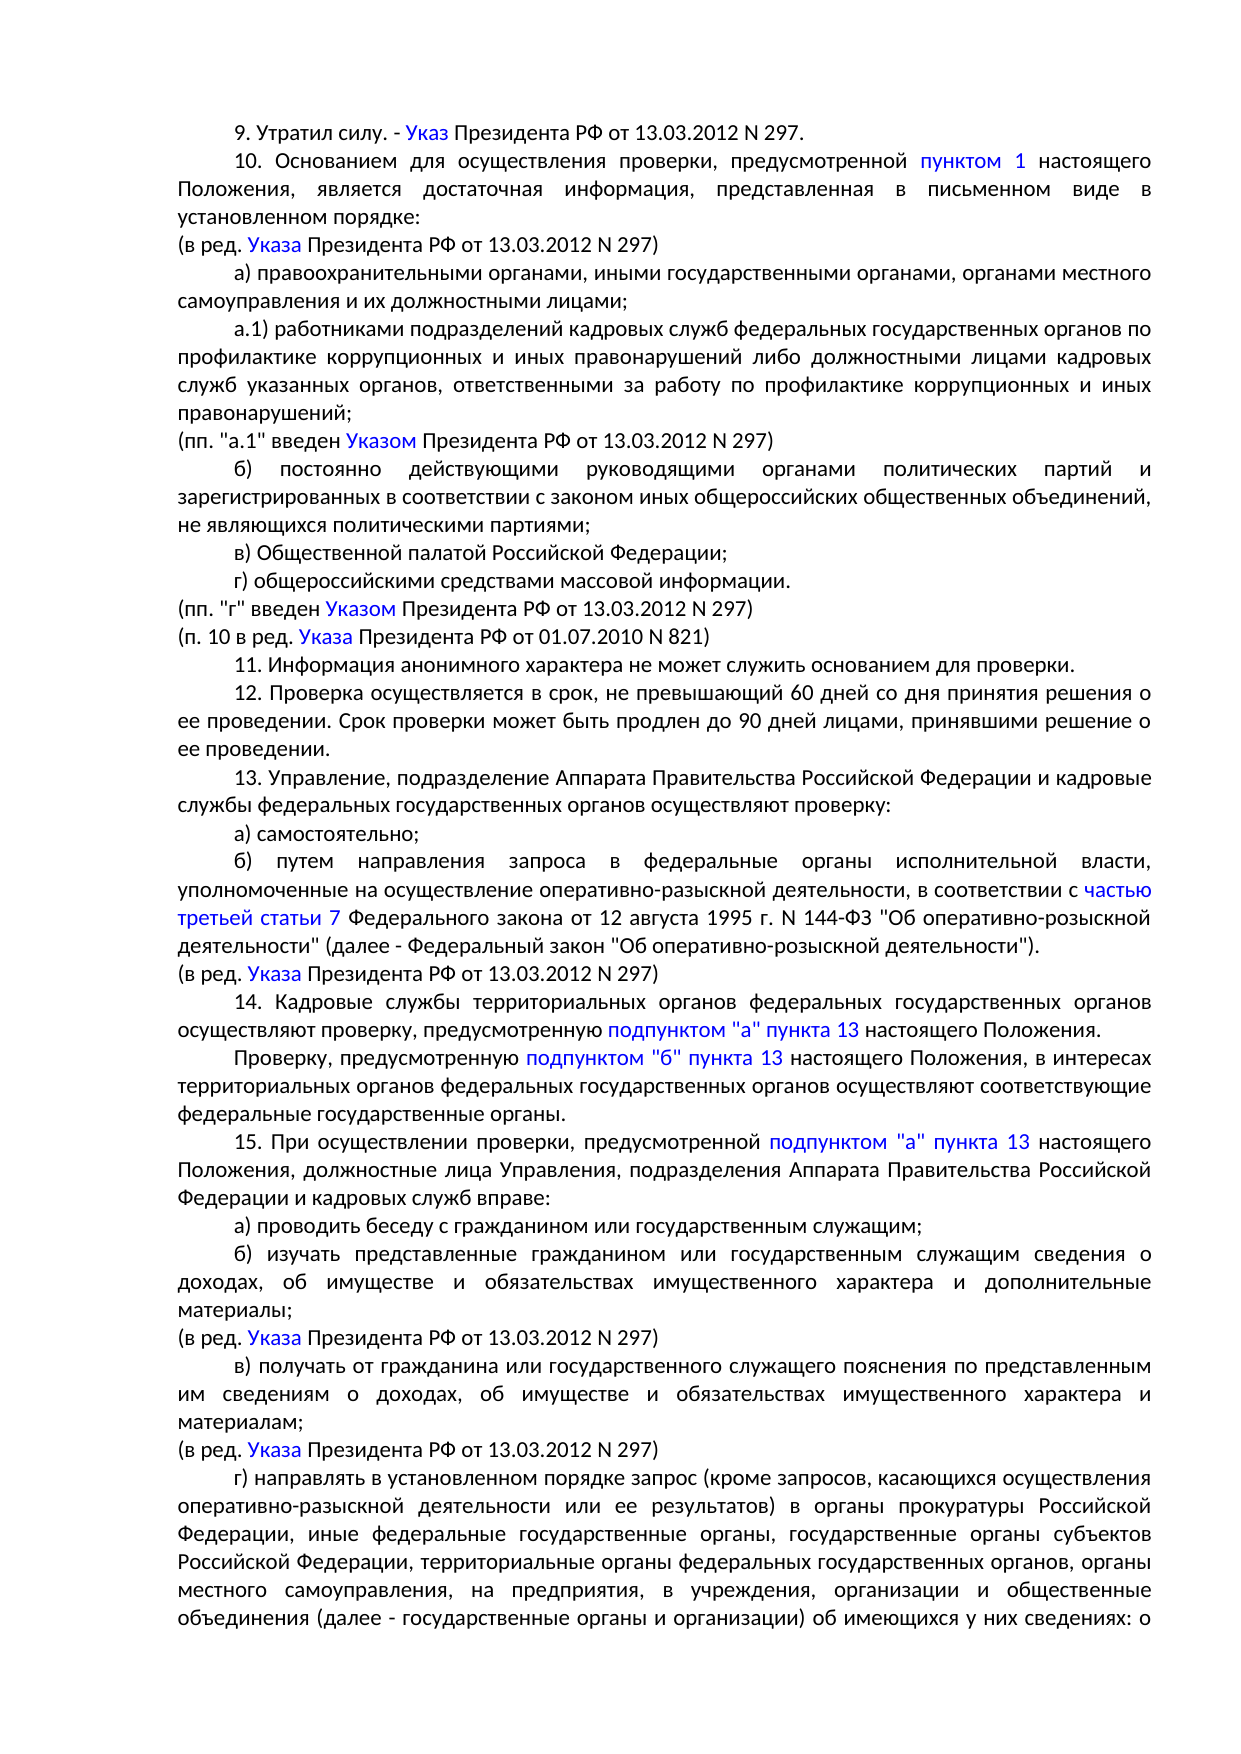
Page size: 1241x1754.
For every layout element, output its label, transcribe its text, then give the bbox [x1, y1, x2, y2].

text а) самостоятельно; [177, 819, 1152, 847]
text 15. При осуществлении проверки, предусмотренной подпунктом "а" пункта 13 настоящего Положения, должностные лица Управления, подразделения Аппарата Правительства Российской Федерации и кадровых служб вправе: [177, 1127, 1152, 1211]
text (пп. "г" введен Указом Президента РФ от 13.03.2012 N 297) [177, 594, 1152, 622]
text б) путем направления запроса в федеральные органы исполнительной власти, уполномоченные на осуществление оперативно-разыскной деятельности, в соответствии с частью третьей статьи 7 Федерального закона от 12 августа 1995 г. N 144-ФЗ "Об оперативно-розыскной деятельности" (далее - Федеральный закон "Об оперативно-розыскной деятельности"). [177, 847, 1152, 959]
text (в ред. Указа Президента РФ от 13.03.2012 N 297) [177, 230, 1152, 258]
text 12. Проверка осуществляется в срок, не превышающий 60 дней со дня принятия решения о ее проведении. Срок проверки может быть продлен до 90 дней лицами, принявшими решение о ее проведении. [177, 678, 1152, 763]
text в) получать от гражданина или государственного служащего пояснения по представленным им сведениям о доходах, об имуществе и обязательствах имущественного характера и материалам; [177, 1351, 1152, 1435]
text а) проводить беседу с гражданином или государственным служащим; [177, 1211, 1152, 1239]
text а) правоохранительными органами, иными государственными органами, органами местного самоуправления и их должностными лицами; [177, 258, 1152, 314]
text Проверку, предусмотренную подпунктом "б" пункта 13 настоящего Положения, в интересах территориальных органов федеральных государственных органов осуществляют соответствующие федеральные государственные органы. [177, 1043, 1152, 1127]
text а.1) работниками подразделений кадровых служб федеральных государственных органов по профилактике коррупционных и иных правонарушений либо должностными лицами кадровых служб указанных органов, ответственными за работу по профилактике коррупционных и иных правонарушений; [177, 314, 1152, 426]
text г) общероссийскими средствами массовой информации. [177, 566, 1152, 594]
text (в ред. Указа Президента РФ от 13.03.2012 N 297) [177, 1435, 1152, 1463]
text б) постоянно действующими руководящими органами политических партий и зарегистрированных в соответствии с законом иных общероссийских общественных объединений, не являющихся политическими партиями; [177, 454, 1152, 538]
text 11. Информация анонимного характера не может служить основанием для проверки. [177, 651, 1152, 678]
text (в ред. Указа Президента РФ от 13.03.2012 N 297) [177, 959, 1152, 987]
text (п. 10 в ред. Указа Президента РФ от 01.07.2010 N 821) [177, 622, 1152, 651]
text б) изучать представленные гражданином или государственным служащим сведения о доходах, об имуществе и обязательствах имущественного характера и дополнительные материалы; [177, 1239, 1152, 1323]
text 14. Кадровые службы территориальных органов федеральных государственных органов осуществляют проверку, предусмотренную подпунктом "а" пункта 13 настоящего Положения. [177, 987, 1152, 1043]
text в) Общественной палатой Российской Федерации; [177, 538, 1152, 566]
text 9. Утратил силу. - Указ Президента РФ от 13.03.2012 N 297. [177, 118, 1152, 146]
text 10. Основанием для осуществления проверки, предусмотренной пунктом 1 настоящего Положения, является достаточная информация, представленная в письменном виде в установленном порядке: [177, 146, 1152, 230]
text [177, 1463, 1152, 1631]
text (пп. "а.1" введен Указом Президента РФ от 13.03.2012 N 297) [177, 426, 1152, 454]
text (в ред. Указа Президента РФ от 13.03.2012 N 297) [177, 1323, 1152, 1351]
text 13. Управление, подразделение Аппарата Правительства Российской Федерации и кадровые службы федеральных государственных органов осуществляют проверку: [177, 763, 1152, 819]
